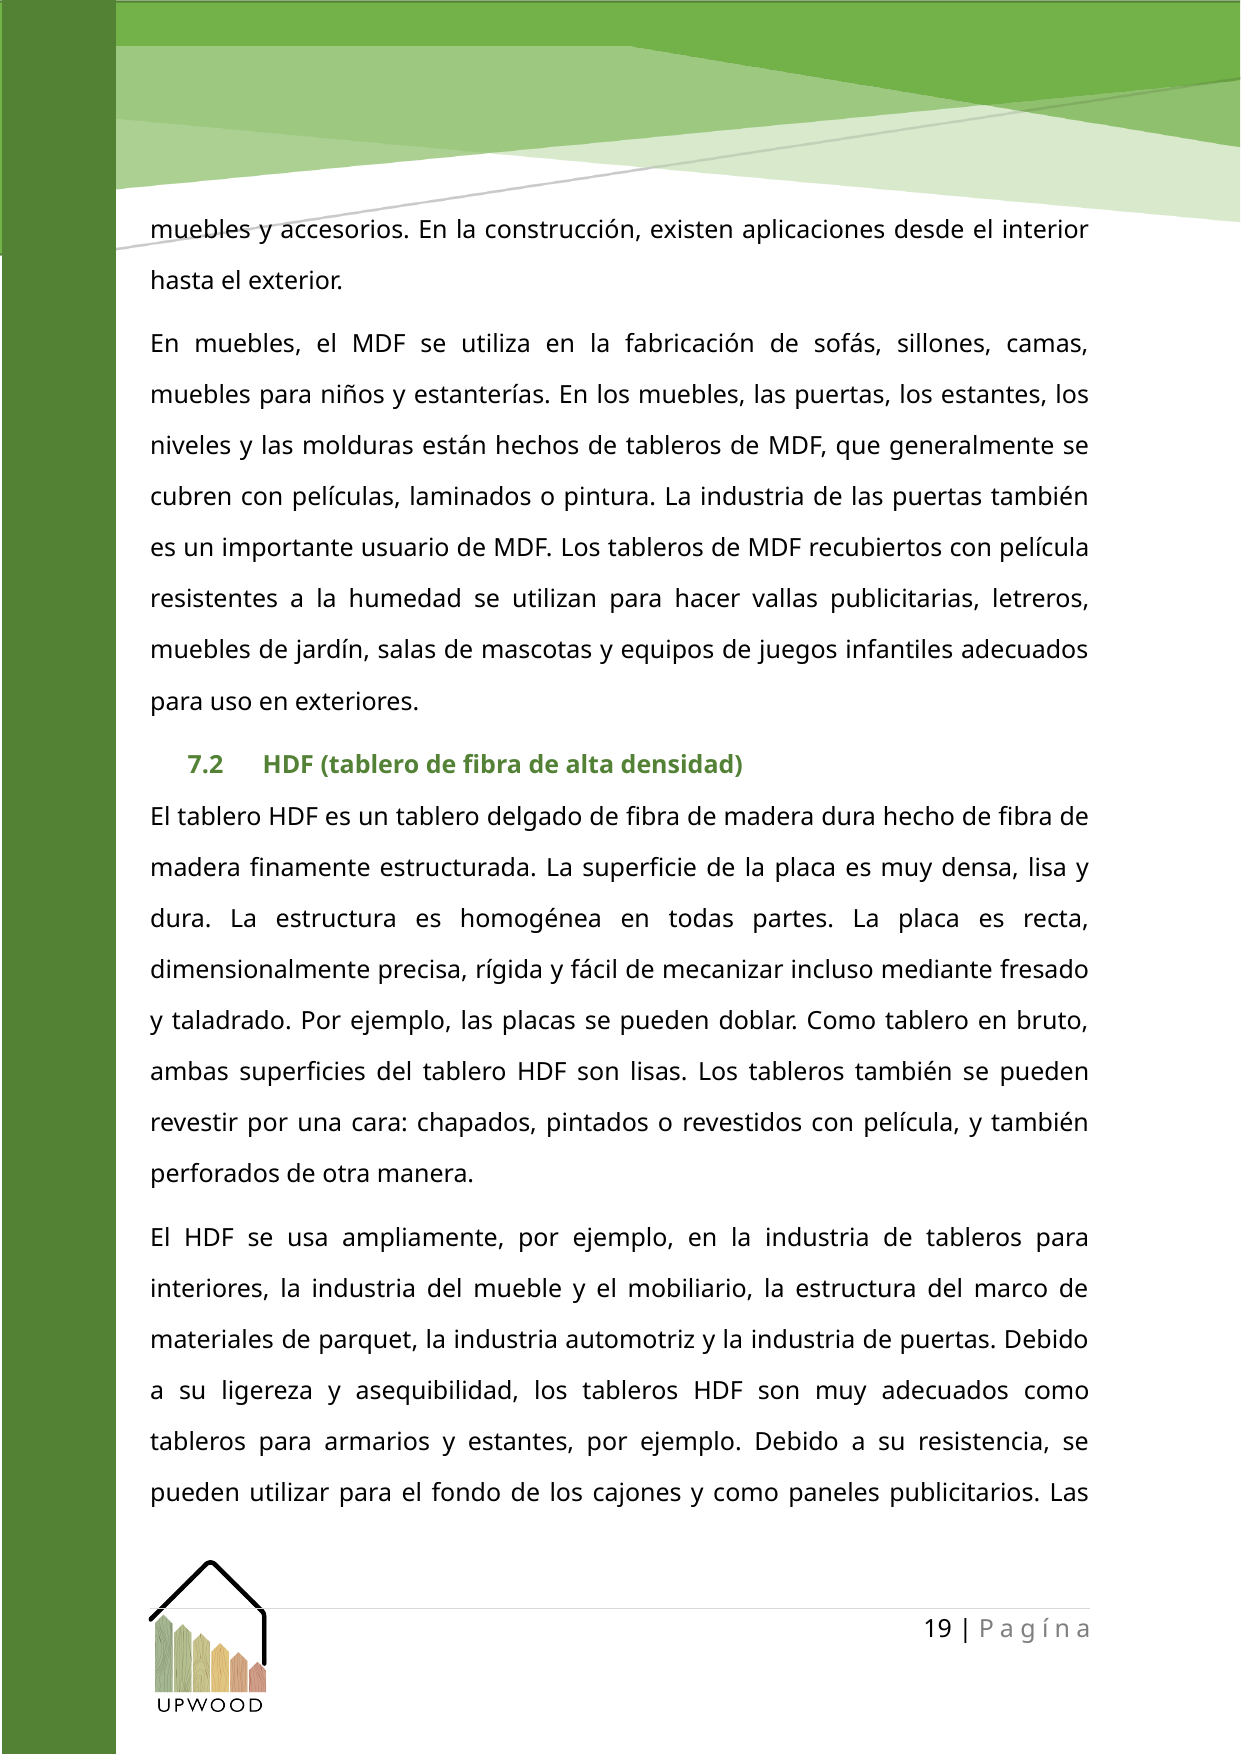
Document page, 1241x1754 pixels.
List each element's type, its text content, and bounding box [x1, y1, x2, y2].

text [150, 211, 1090, 296]
subtitle HDF (tablero de fibra de alta densidad) [187, 747, 1090, 781]
picture [116, 46, 1241, 283]
picture [148, 1560, 267, 1712]
text En muebles, el MDF se utiliza en la fabricación de sofás, sillones, camas, muebles para niños y estanterías. En los muebles, las puertas, los estantes, los niveles y las molduras están hechos de tableros de MDF, que generalmente se cubren con películas, laminados o pintura. La industria de las puertas también es un importante usuario de MDF. Los tableros de MDF recubiertos con película resistentes a la humedad se utilizan para hacer vallas publicitarias, letreros, muebles de jardín, salas de mascotas y equipos de juegos infantiles adecuados para uso en exteriores. [150, 326, 1090, 717]
text El tablero HDF es un tablero delgado de fibra de madera dura hecho de fibra de madera finamente estructurada. La superficie de la placa es muy densa, lisa y dura. La estructura es homogénea en todas partes. La placa es recta, dimensionalmente precisa, rígida y fácil de mecanizar incluso mediante fresado y taladrado. Por ejemplo, las placas se pueden doblar. Como tablero en bruto, ambas superficies del tablero HDF son lisas. Los tableros también se pueden revestir por una cara: chapados, pintados o revestidos con película, y también perforados de otra manera. [150, 798, 1090, 1190]
